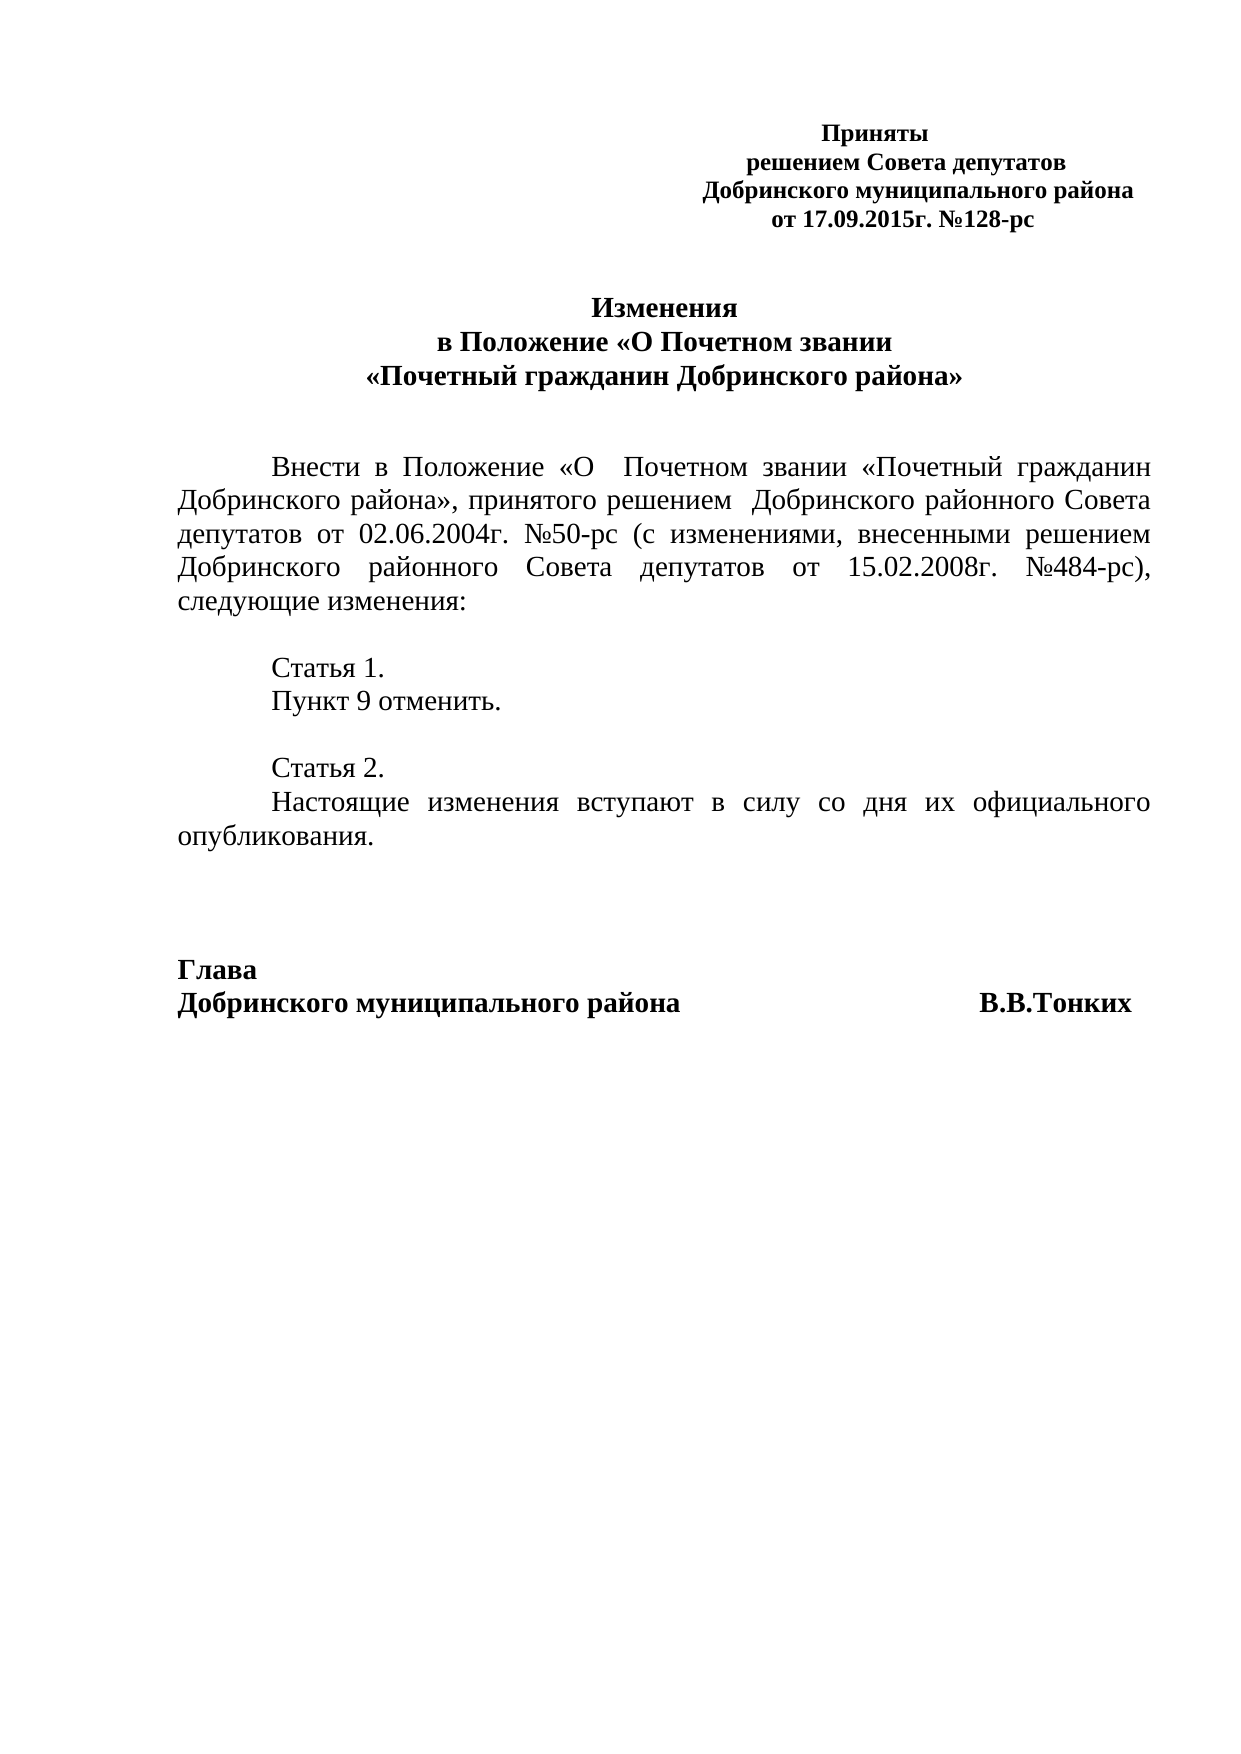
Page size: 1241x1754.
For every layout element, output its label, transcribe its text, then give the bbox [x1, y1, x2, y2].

text Приняты [177, 118, 1152, 147]
text Статья 2. [177, 751, 1152, 784]
text Добринского муниципального района В.В.Тонких [177, 985, 1152, 1019]
text в Положение «О Почетном звании [177, 324, 1152, 358]
text Внести в Положение «О Почетном звании «Почетный гражданин Добринского района», принятого решением Добринского районного Совета депутатов от 02.06.2004г. №50-рс (с изменениями, внесенными решением Добринского районного Совета депутатов от 15.02.2008г. №484-рс), следующие изменения: [177, 449, 1152, 616]
text от 17.09.2015г. №128-рс [177, 204, 1152, 233]
text Глава [177, 952, 1152, 985]
text Пункт 9 отменить. [177, 683, 1152, 717]
text Статья 1. [177, 650, 1152, 683]
text Добринского муниципального района [177, 176, 1152, 204]
text Настоящие изменения вступают в силу со дня их официального опубликования. [177, 784, 1152, 851]
text Изменения [177, 291, 1152, 324]
text «Почетный гражданин Добринского района» [177, 358, 1152, 391]
text решением Совета депутатов [177, 147, 1152, 176]
